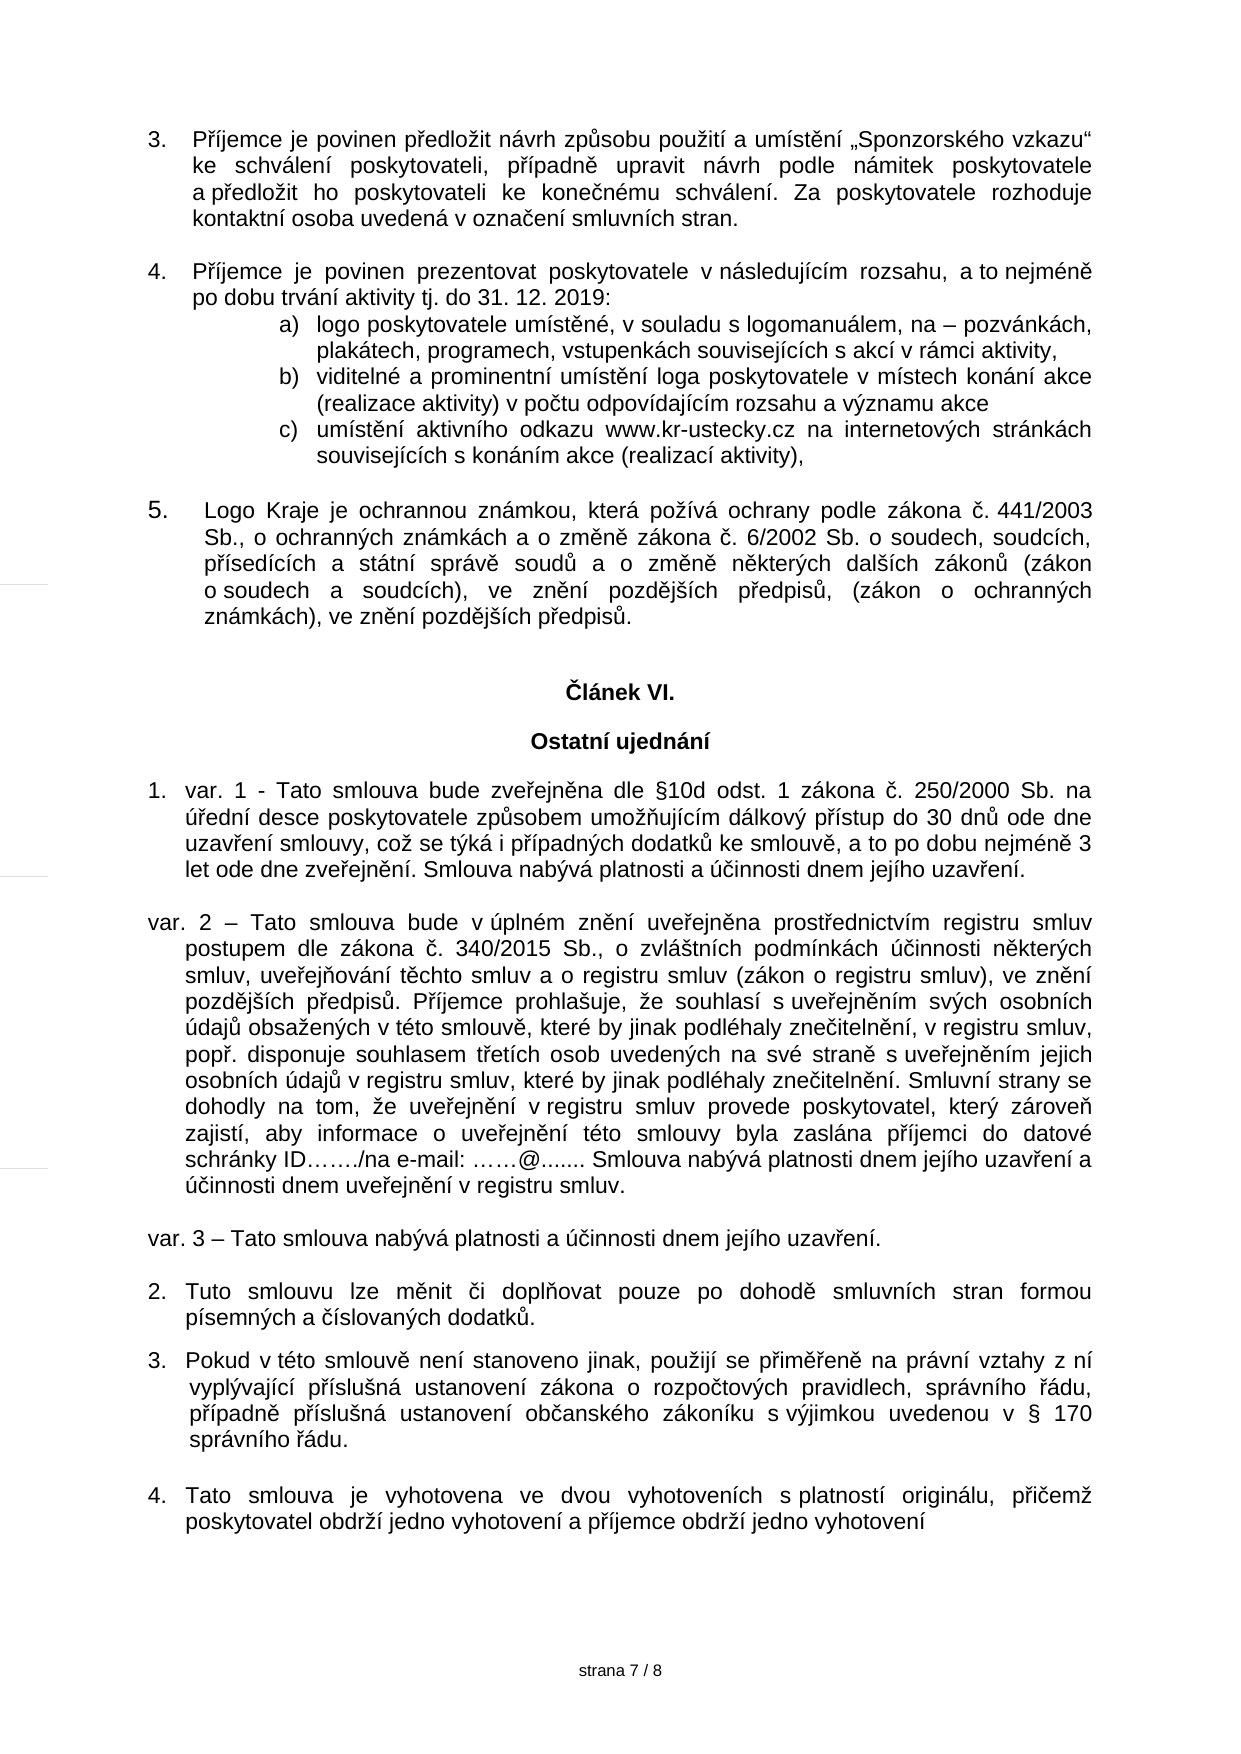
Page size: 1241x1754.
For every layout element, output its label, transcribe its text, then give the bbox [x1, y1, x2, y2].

text 2. Tuto smlouvu lze měnit či doplňovat pouze po dohodě smluvních stran formou písemných a číslovaných dodatků. [148, 1278, 1092, 1331]
text 3. Pokud v této smlouvě není stanoveno jinak, použijí se přiměřeně na právní vztahy z ní vyplývající příslušná ustanovení zákona o rozpočtových pravidlech, správního řádu, případně příslušná ustanovení občanského zákoníku s výjimkou uvedenou v § 170 správního řádu. [148, 1347, 1092, 1453]
list logo poskytovatele umístěné, v souladu s logomanuálem, na – pozvánkách, plakátech, programech, vstupenkách souvisejících s akcí v rámci aktivity, [279, 311, 1092, 363]
text 1. var. 1 - Tato smlouva bude zveřejněna dle §10d odst. 1 zákona č. 250/2000 Sb. na úřední desce poskytovatele způsobem umožňujícím dálkový přístup do 30 dnů ode dne uzavření smlouvy, což se týká i případných dodatků ke smlouvě, a to po dobu nejméně 3 let ode dne zveřejnění. Smlouva nabývá platnosti a účinnosti dnem jejího uzavření. [148, 777, 1092, 882]
list umístění aktivního odkazu www.kr-ustecky.cz na internetových stránkách souvisejících s konáním akce (realizací aktivity), [279, 416, 1092, 469]
list Příjemce je povinen prezentovat poskytovatele v následujícím rozsahu, a to nejméně po dobu trvání aktivity tj. do 31. 12. 2019: [148, 258, 1092, 311]
text var. 2 – Tato smlouva bude v úplném znění uveřejněna prostřednictvím registru smluv postupem dle zákona č. 340/2015 Sb., o zvláštních podmínkách účinnosti některých smluv, uveřejňování těchto smluv a o registru smluv (zákon o registru smluv), ve znění pozdějších předpisů. Příjemce prohlašuje, že souhlasí s uveřejněním svých osobních údajů obsažených v této smlouvě, které by jinak podléhaly znečitelnění, v registru smluv, popř. disponuje souhlasem třetích osob uvedených na své straně s uveřejněním jejich osobních údajů v registru smluv, které by jinak podléhaly znečitelnění. Smluvní strany se dohodly na tom, že uveřejnění v registru smluv provede poskytovatel, který zároveň zajistí, aby informace o uveřejnění této smlouvy byla zaslána příjemci do datové schránky ID……./na e-mail: ……@....... Smlouva nabývá platnosti dnem jejího uzavření a účinnosti dnem uveřejnění v registru smluv. [148, 909, 1092, 1199]
list Logo Kraje je ochrannou známkou, která požívá ochrany podle zákona č. 441/2003 Sb., o ochranných známkách a o změně zákona č. 6/2002 Sb. o soudech, soudcích, přísedících a státní správě soudů a o změně některých dalších zákonů (zákon o soudech a soudcích), ve znění pozdějších předpisů, (zákon o ochranných známkách), ve znění pozdějších předpisů. [148, 495, 1092, 629]
list viditelné a prominentní umístění loga poskytovatele v místech konání akce (realizace aktivity) v počtu odpovídajícím rozsahu a významu akce [279, 363, 1092, 416]
list Příjemce je povinen předložit návrh způsobu použití a umístění „Sponzorského vzkazu“ ke schválení poskytovateli, případně upravit návrh podle námitek poskytovatele a předložit ho poskytovateli ke konečnému schválení. Za poskytovatele rozhoduje kontaktní osoba uvedená v označení smluvních stran. [148, 126, 1092, 232]
text Ostatní ujednání [148, 728, 1092, 754]
text Článek VI. [148, 678, 1092, 705]
text var. 3 – Tato smlouva nabývá platnosti a účinnosti dnem jejího uzavření. [148, 1225, 1092, 1251]
text 4. Tato smlouva je vyhotovena ve dvou vyhotoveních s platností originálu, přičemž poskytovatel obdrží jedno vyhotovení a příjemce obdrží jedno vyhotovení [148, 1482, 1092, 1534]
